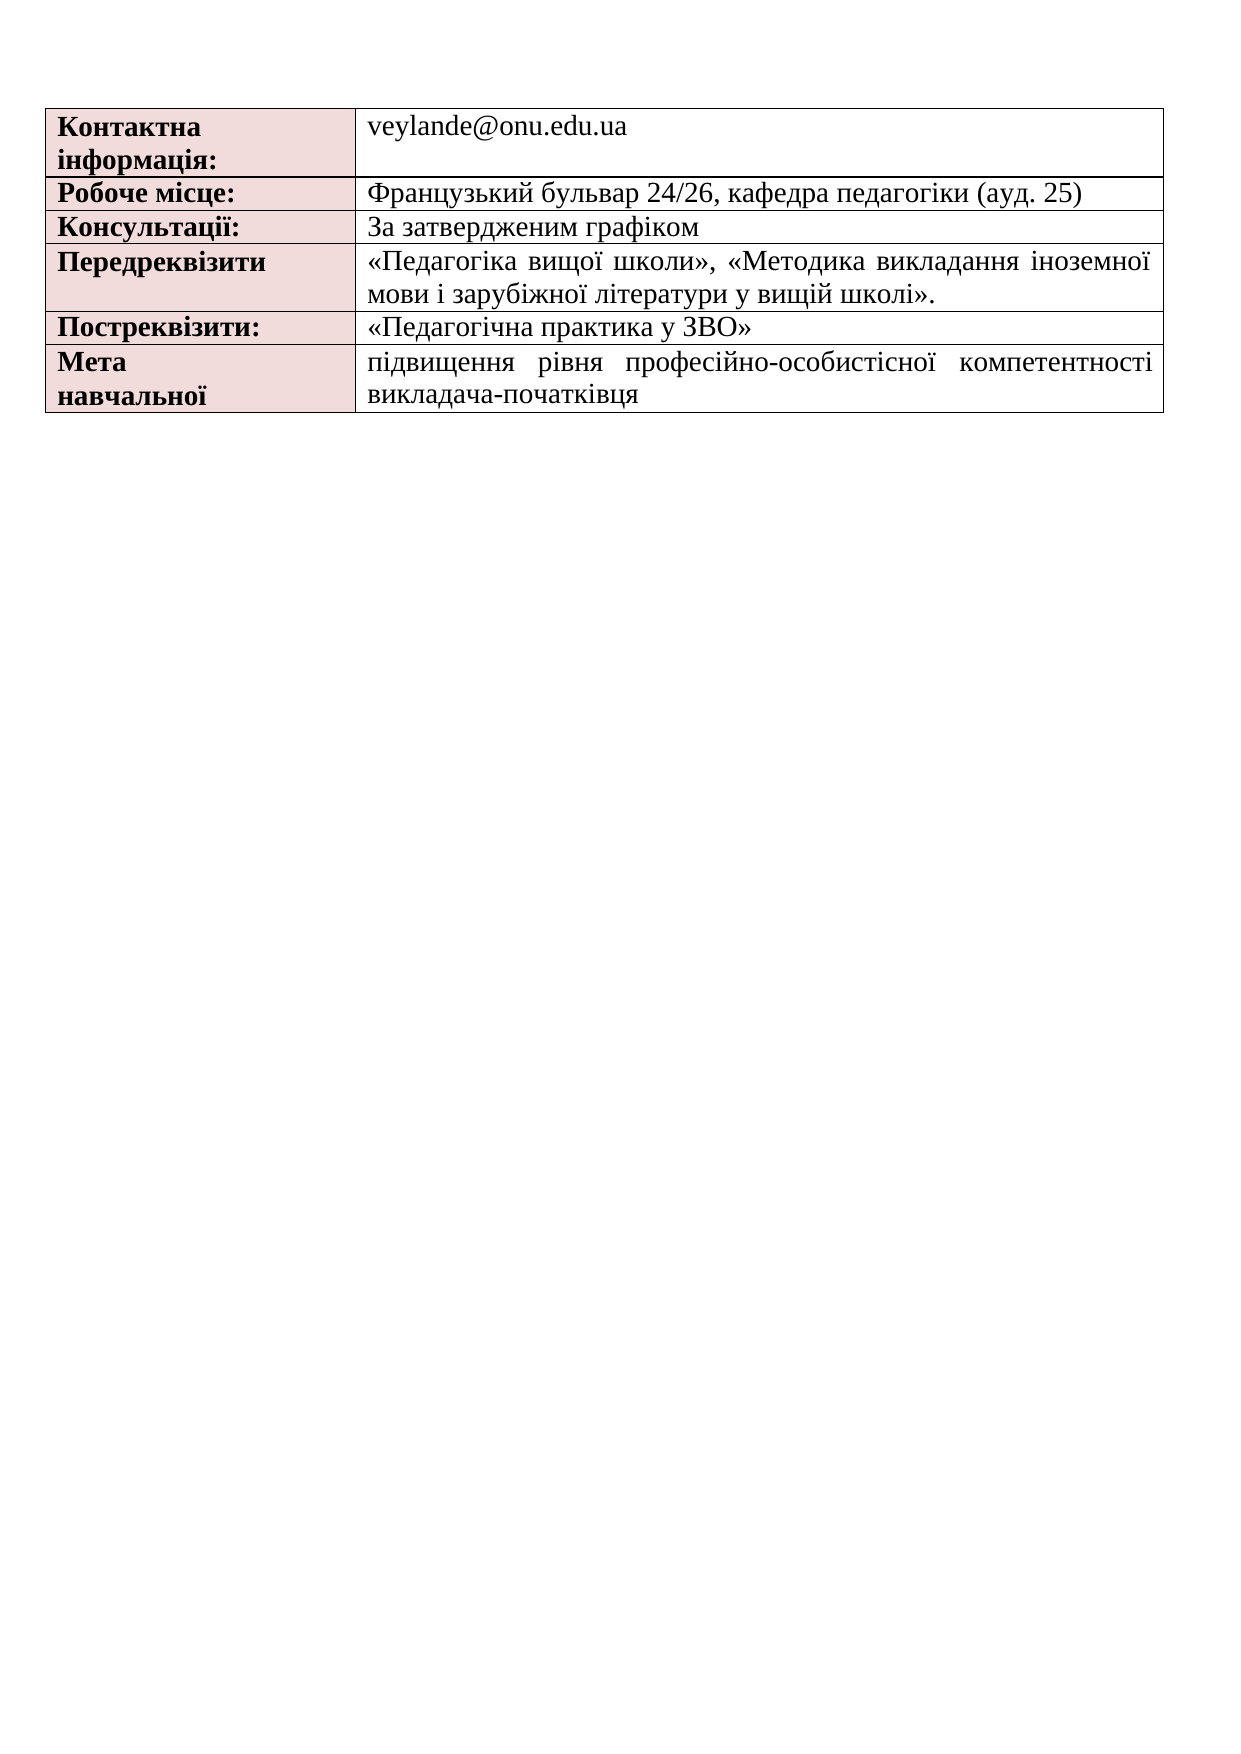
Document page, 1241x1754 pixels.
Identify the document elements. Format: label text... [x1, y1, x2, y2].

table_cell «Педагогічна практика у ЗВО» [356, 312, 1163, 344]
table_cell Контактна інформація: [46, 109, 355, 176]
table_cell підвищення рівня професійно-особистісної компетентності викладача-початківця [356, 345, 1163, 412]
table_cell За затвердженим графіком [356, 211, 1163, 243]
table_cell Робоче місце: [46, 178, 355, 210]
table_cell Мета навчальної [46, 345, 355, 412]
table_cell Постреквізити: [46, 312, 355, 344]
table_cell Передреквізити [46, 244, 355, 311]
table_cell veylande@onu.edu.ua [356, 109, 1163, 176]
table_cell Консультації: [46, 211, 355, 243]
table_cell «Педагогіка вищої школи», «Методика викладання іноземної мови і зарубіжної літератури у вищій школі». [356, 244, 1163, 311]
table_cell Французький бульвар 24/26, кафедра педагогіки (ауд. 25) [356, 178, 1163, 210]
